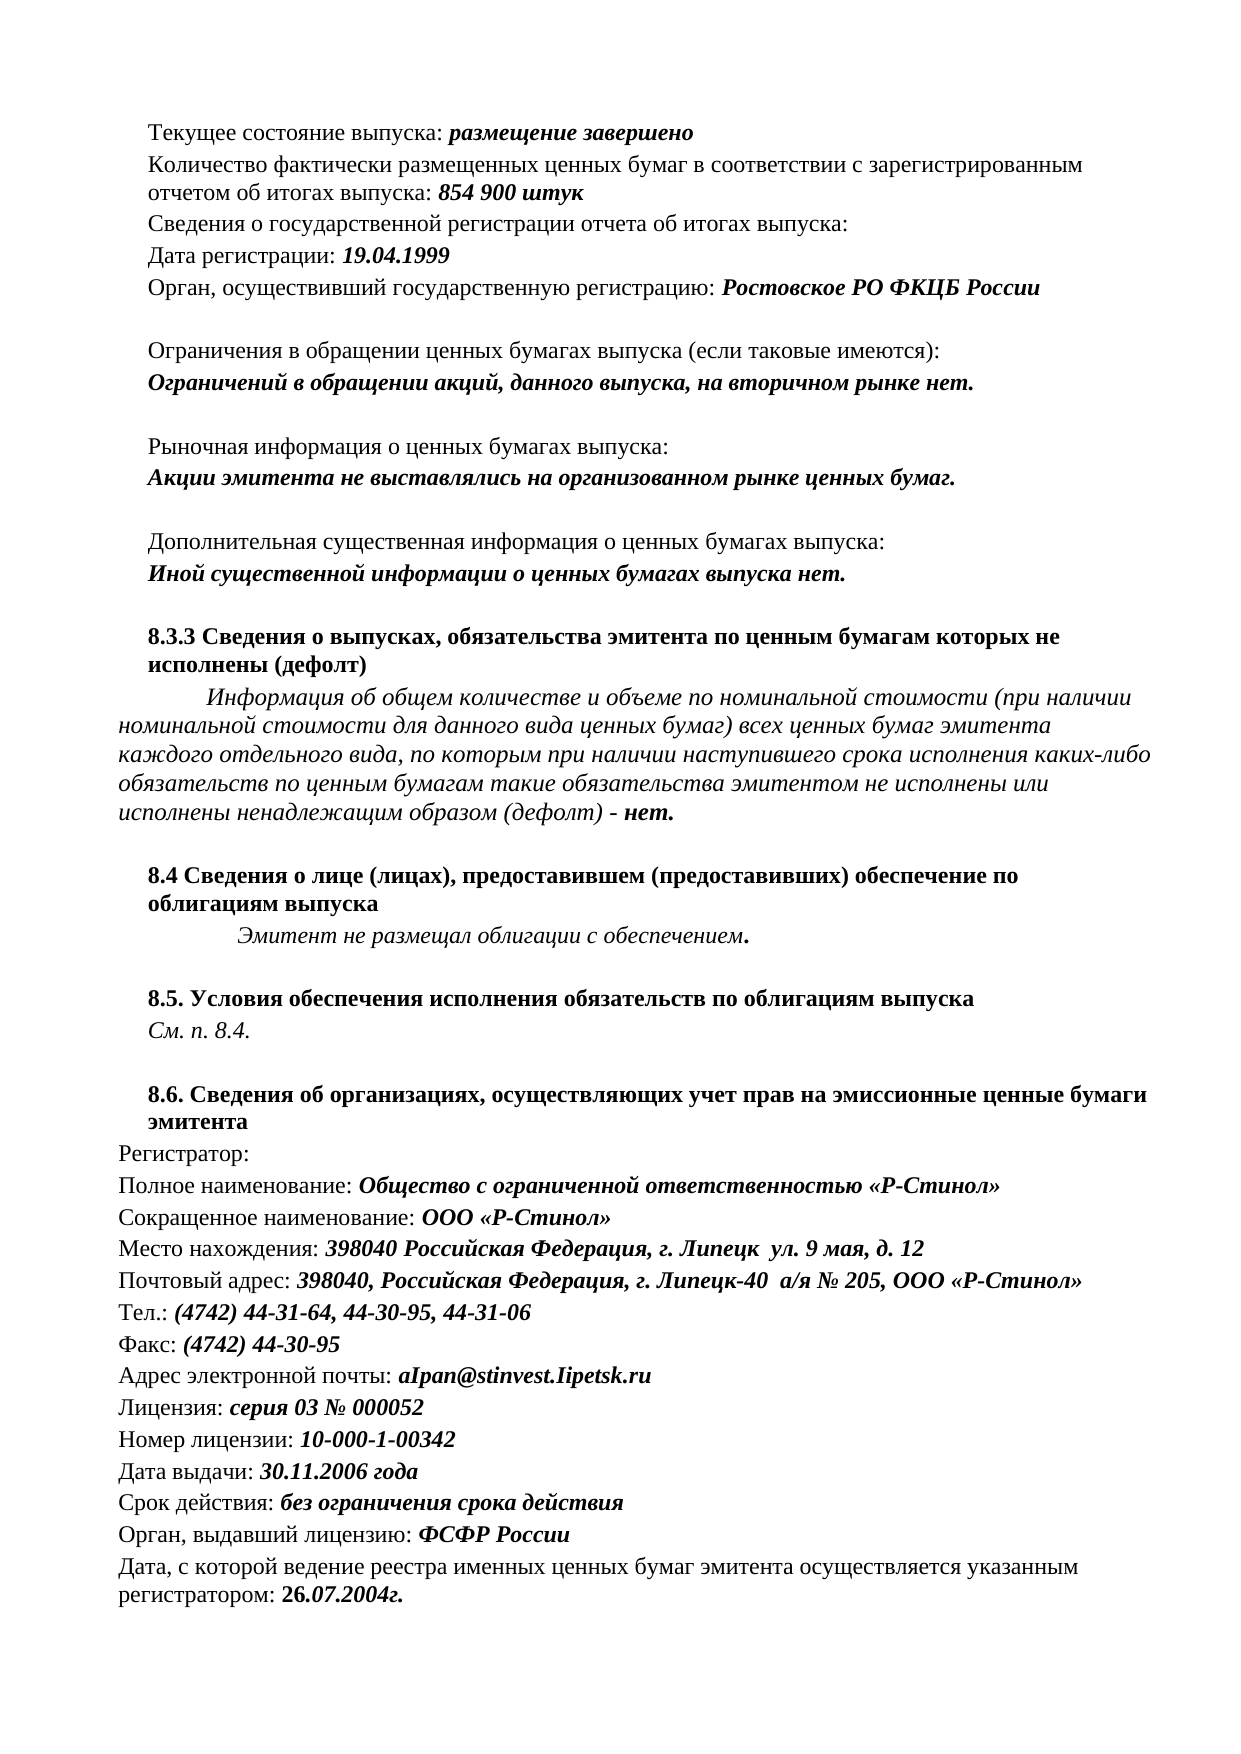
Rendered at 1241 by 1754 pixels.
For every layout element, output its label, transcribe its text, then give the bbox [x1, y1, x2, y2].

text Текущее состояние выпуска: размещение завершено [148, 118, 1152, 146]
text Адрес электронной почты: aIpan@stinvest.Iipetsk.ru [118, 1361, 1152, 1389]
text Дата, с которой ведение реестра именных ценных бумаг эмитента осуществляется указанным регистратором: 26.07.2004г. [118, 1552, 1152, 1607]
text Срок действия: без ограничения срока действия [118, 1488, 1152, 1516]
text Информация об общем количестве и объеме по номинальной стоимости (при наличии номинальной стоимости для данного вида ценных бумаг) всех ценных бумаг эмитента каждого отдельного вида, по которым при наличии наступившего срока исполнения каких-либо обязательств по ценным бумагам такие обязательства эмитентом не исполнены или исполнены ненадлежащим образом (дефолт) - нет. [118, 682, 1152, 825]
text Эмитент не размещал облигации с обеспечением. [148, 921, 1152, 948]
text Иной существенной информации о ценных бумагах выпуска нет. [148, 559, 1152, 586]
text Сокращенное наименование: ООО «Р-Стинол» [118, 1202, 1152, 1230]
text Сведения о государственной регистрации отчета об итогах выпуска: [148, 209, 1152, 237]
text Номер лицензии: 10-000-1-00342 [118, 1425, 1152, 1452]
text 8.6. Сведения об организациях, осуществляющих учет прав на эмиссионные ценные бумаги эмитента [148, 1079, 1152, 1135]
text Акции эмитента не выставлялись на организованном рынке ценных бумаг. [148, 463, 1152, 491]
text 8.5. Условия обеспечения исполнения обязательств по облигациям выпуска [148, 984, 1152, 1012]
text Лицензия: серия 03 № 000052 [118, 1393, 1152, 1421]
text Почтовый адрес: 398040, Российская Федерация, г. Липецк-40 а/я № 205, ООО «Р-Стинол» [118, 1266, 1152, 1294]
text Ограничений в обращении акций, данного выпуска, на вторичном рынке нет. [148, 368, 1152, 396]
text Факс: (4742) 44-30-95 [118, 1329, 1152, 1357]
text Орган, осуществивший государственную регистрацию: Ростовское РО ФКЦБ России [148, 273, 1152, 300]
text Орган, выдавший лицензию: ФСФР России [118, 1520, 1152, 1548]
text Регистратор: [118, 1139, 1152, 1167]
text См. п. 8.4. [148, 1016, 1152, 1044]
text Дата регистрации: 19.04.1999 [148, 241, 1152, 269]
text Рыночная информация о ценных бумагах выпуска: [148, 432, 1152, 459]
text Количество фактически размещенных ценных бумаг в соответствии с зарегистрированным отчетом об итогах выпуска: 854 900 штук [148, 150, 1152, 205]
text 8.3.3 Сведения о выпусках, обязательства эмитента по ценным бумагам которых не исполнены (дефолт) [148, 622, 1152, 677]
text 8.4 Сведения о лице (лицах), предоставившем (предоставивших) обеспечение по облигациям выпуска [148, 861, 1152, 917]
text Полное наименование: Общество с ограниченной ответственностью «Р-Стинол» [118, 1171, 1152, 1198]
text Тел.: (4742) 44-31-64, 44-30-95, 44-31-06 [118, 1298, 1152, 1325]
text Ограничения в обращении ценных бумагах выпуска (если таковые имеются): [148, 336, 1152, 364]
text Дата выдачи: 30.11.2006 года [118, 1457, 1152, 1484]
text Дополнительная существенная информация о ценных бумагах выпуска: [148, 527, 1152, 554]
text Место нахождения: 398040 Российская Федерация, г. Липецк ул. 9 мая, д. 12 [118, 1234, 1152, 1262]
